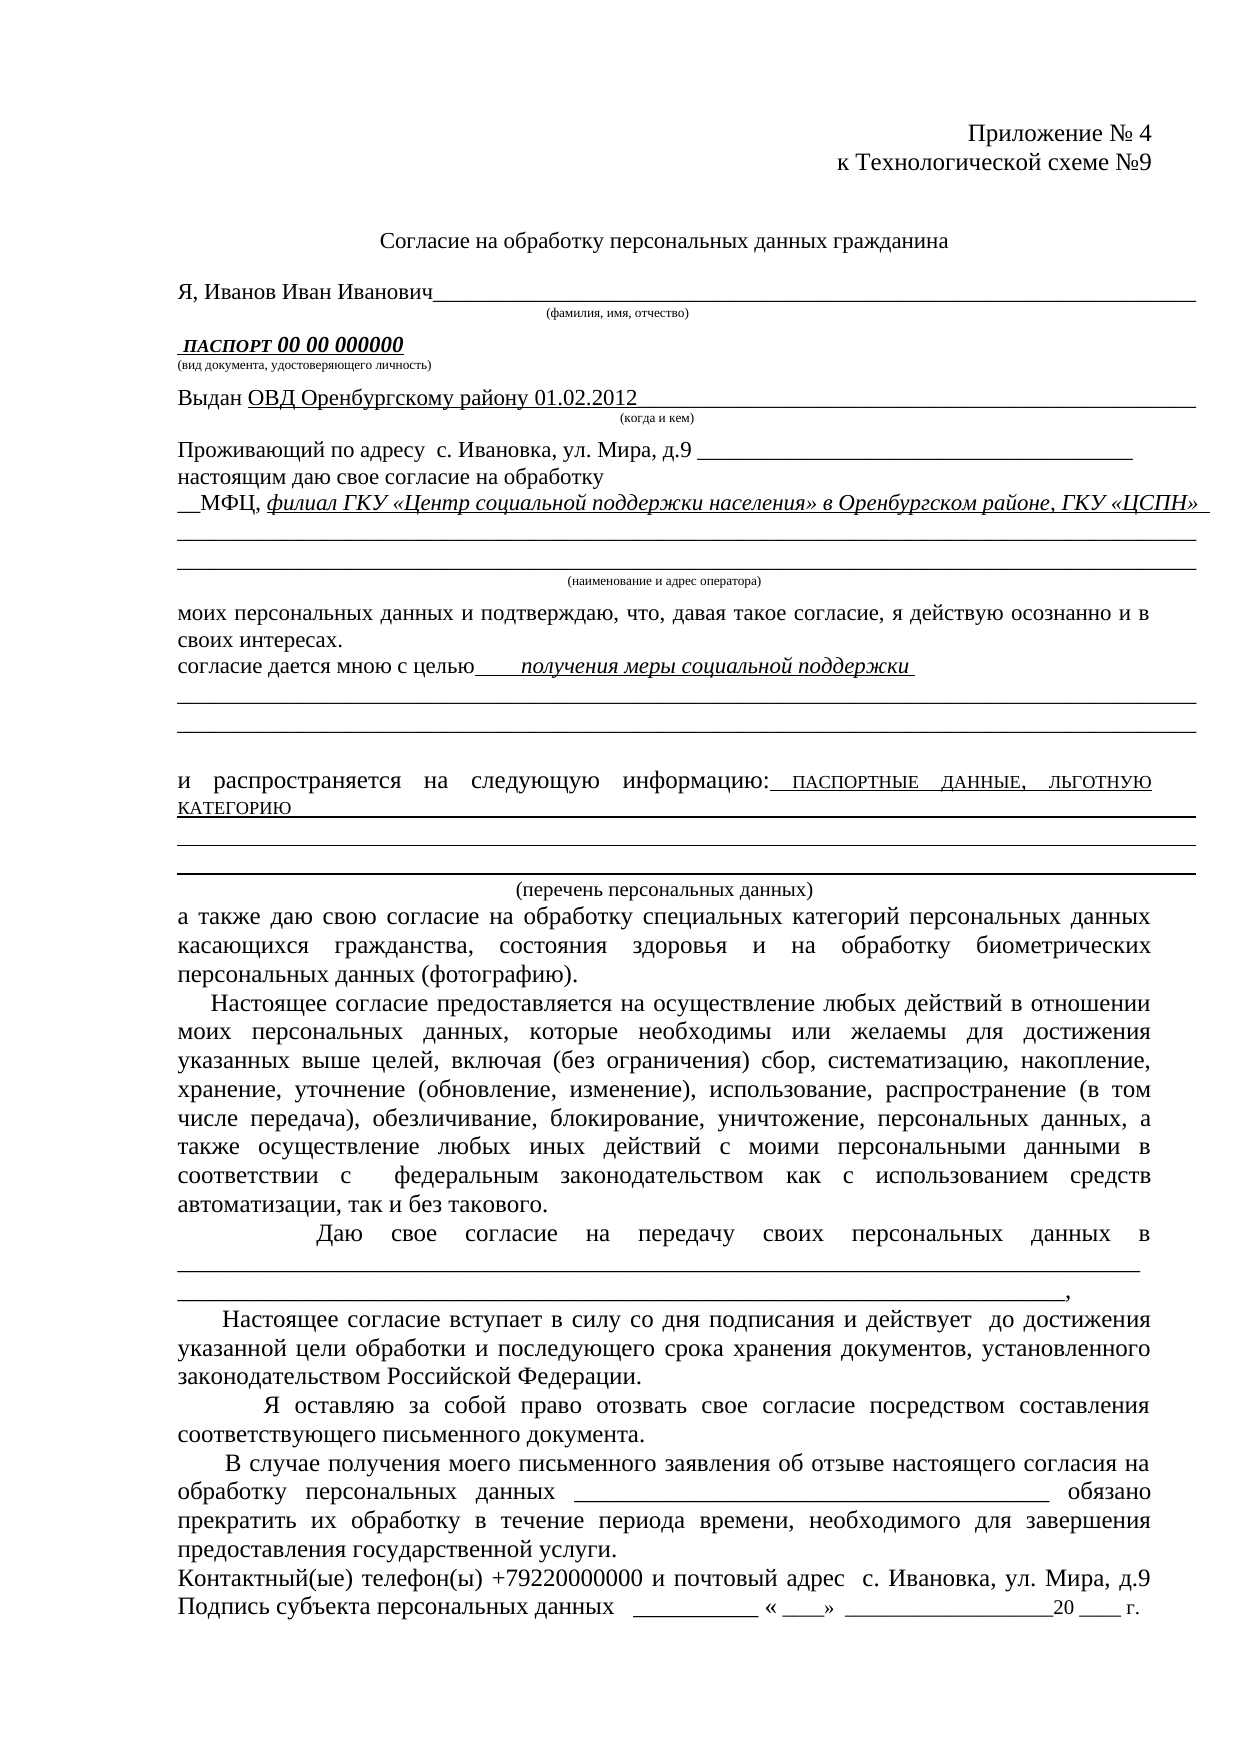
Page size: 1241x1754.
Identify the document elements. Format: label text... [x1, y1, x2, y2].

text к Технологической схеме №9 [177, 147, 1152, 176]
text Я оставляю за собой право отозвать свое согласие посредством составления соответствующего письменного документа. [177, 1390, 1152, 1448]
text Проживающий по адресу с. Ивановка, ул. Мира, д.9 ______________________________________ [177, 436, 1240, 463]
text Согласие на обработку персональных данных гражданина [177, 227, 1152, 253]
text (перечень персональных данных) [74, 877, 1152, 901]
text а также даю свою согласие на обработку специальных категорий персональных данных касающихся гражданства, состояния здоровья и на обработку биометрических персональных данных (фотографию). [177, 901, 1152, 988]
text согласие дается мною с целью получения меры социальной поддержки [177, 652, 1152, 678]
text Настоящее согласие предоставляется на осуществление любых действий в отношении моих персональных данных, которые необходимы или желаемы для достижения указанных выше целей, включая (без ограничения) сбор, систематизацию, накопление, хранение, уточнение (обновление, изменение), использование, распространение (в том числе передача), обезличивание, блокирование, уничтожение, персональных данных, а также осуществление любых иных действий с моими персональными данными в соответствии с федеральным законодательством как с использованием средств автоматизации, так и без такового. [177, 988, 1152, 1218]
text моих персональных данных и подтверждаю, что, давая такое согласие, я действую осознанно и в своих интересах. [177, 599, 1152, 652]
text (когда и кем) [177, 410, 1152, 436]
text В случае получения моего письменного заявления об отзыве настоящего согласия на обработку персональных данных ______________________________________ обязано прекратить их обработку в течение периода времени, необходимого для завершения предоставления государственной услуги. [177, 1448, 1152, 1563]
text и распространяется на следующую информацию: паспортные данные, льготную категорию [177, 765, 1152, 816]
text настоящим даю свое согласие на обработку __МФЦ, филиал ГКУ «Центр социальной поддержки населения» в Оренбургском районе, ГКУ «ЦСПН» [177, 463, 1240, 516]
text (наименование и адрес оператора) [177, 573, 1152, 599]
text Настоящее согласие вступает в силу со дня подписания и действует до достижения указанной цели обработки и последующего срока хранения документов, установленного законодательством Российской Федерации. [177, 1304, 1152, 1390]
text (вид документа, удостоверяющего личность) [177, 357, 1152, 384]
text Я, Иванов Иван Иванович [177, 278, 1152, 305]
text Даю свое согласие на передачу своих персональных данных в ____________________________________________________________________________________________________________________________________________________, [177, 1218, 1152, 1304]
text Выдан ОВД Оренбургскому району 01.02.2012 [177, 384, 1152, 410]
text (фамилия, имя, отчество) [177, 305, 1152, 331]
text Контактный(ые) телефон(ы) +79220000000 и почтовый адрес с. Ивановка, ул. Мира, д.9 Подпись субъекта персональных данных __________ « ____» ____________________20 ____ г. [177, 1563, 1152, 1620]
text Приложение № 4 [177, 118, 1152, 147]
text паспорт 00 00 000000 [177, 331, 1152, 357]
